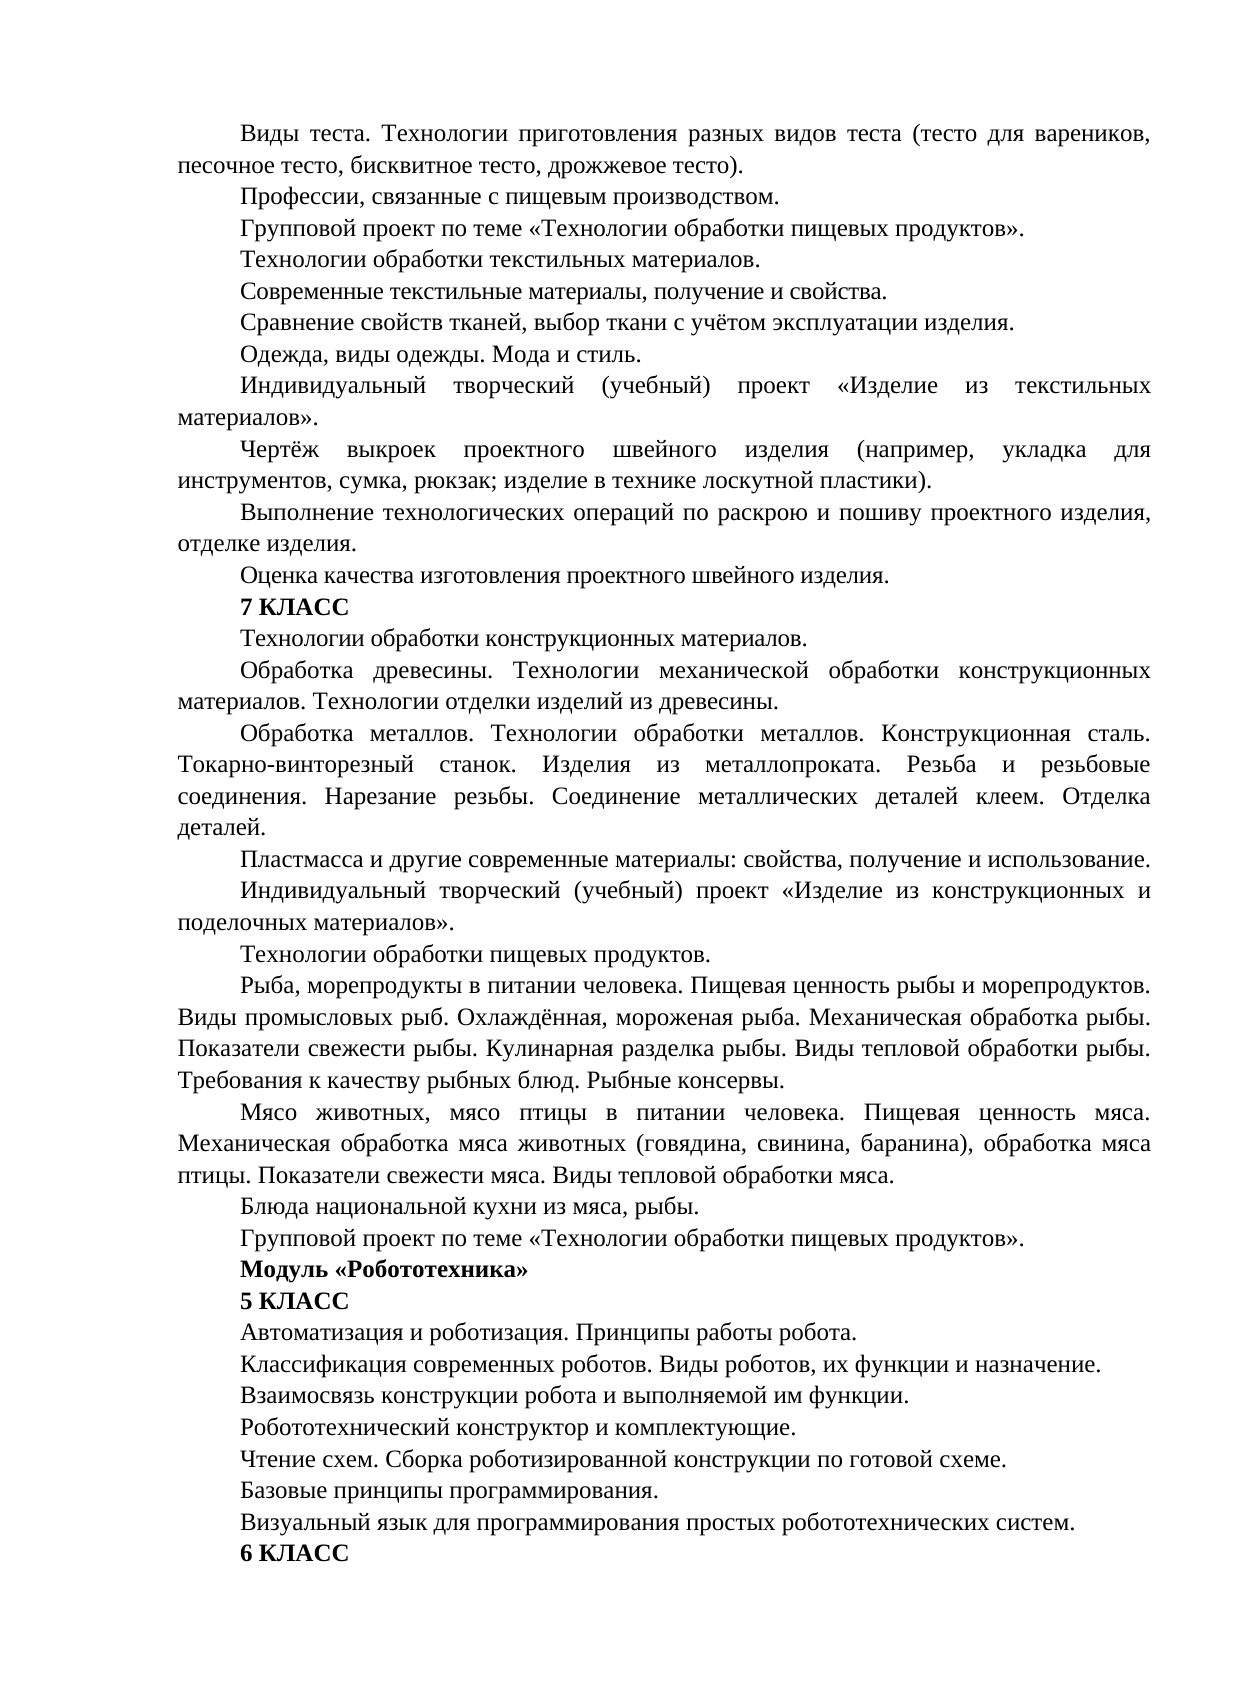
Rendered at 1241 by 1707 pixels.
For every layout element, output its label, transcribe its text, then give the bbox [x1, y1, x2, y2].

text Современные текстильные материалы, получение и свойства. [177, 276, 1152, 305]
text Одежда, виды одежды. Мода и стиль. [177, 339, 1152, 368]
text Классификация современных роботов. Виды роботов, их функции и назначение. [177, 1349, 1152, 1378]
text Автоматизация и роботизация. Принципы работы робота. [177, 1317, 1152, 1346]
text Виды теста. Технологии приготовления разных видов теста (тесто для вареников, песочное тесто, бисквитное тесто, дрожжевое тесто). [177, 118, 1152, 178]
text 6 КЛАСС [177, 1538, 1152, 1567]
text Рыба, морепродукты в питании человека. Пищевая ценность рыбы и морепродуктов. Виды промысловых рыб. Охлаждённая, мороженая рыба. Механическая обработка рыбы. Показатели свежести рыбы. Кулинарная разделка рыбы. Виды тепловой обработки рыбы. Требования к качеству рыбных блюд. Рыбные консервы. [177, 970, 1152, 1094]
text Робототехнический конструктор и комплектующие. [177, 1412, 1152, 1441]
text Чтение схем. Сборка роботизированной конструкции по готовой схеме. [177, 1444, 1152, 1472]
text Групповой проект по теме «Технологии обработки пищевых продуктов». [177, 213, 1152, 242]
text Индивидуальный творческий (учебный) проект «Изделие из конструкционных и поделочных материалов». [177, 876, 1152, 936]
text Чертёж выкроек проектного швейного изделия (например, укладка для инструментов, сумка, рюкзак; изделие в технике лоскутной пластики). [177, 434, 1152, 494]
text 7 КЛАСС [177, 592, 1152, 620]
text Сравнение свойств тканей, выбор ткани с учётом эксплуатации изделия. [177, 307, 1152, 336]
text Индивидуальный творческий (учебный) проект «Изделие из текстильных материалов». [177, 371, 1152, 431]
text Мясо животных, мясо птицы в питании человека. Пищевая ценность мяса. Механическая обработка мяса животных (говядина, свинина, баранина), обработка мяса птицы. Показатели свежести мяса. Виды тепловой обработки мяса. [177, 1097, 1152, 1188]
text Технологии обработки пищевых продуктов. [177, 939, 1152, 967]
text 5 КЛАСС [177, 1286, 1152, 1315]
text Групповой проект по теме «Технологии обработки пищевых продуктов». [177, 1223, 1152, 1252]
text Профессии, связанные с пищевым производством. [177, 181, 1152, 210]
text Обработка металлов. Технологии обработки металлов. Конструкционная сталь. Токарно-винторезный станок. Изделия из металлопроката. Резьба и резьбовые соединения. Нарезание резьбы. Соединение металлических деталей клеем. Отделка деталей. [177, 718, 1152, 841]
text Обработка древесины. Технологии механической обработки конструкционных материалов. Технологии отделки изделий из древесины. [177, 655, 1152, 715]
text Блюда национальной кухни из мяса, рыбы. [177, 1191, 1152, 1220]
text Взаимосвязь конструкции робота и выполняемой им функции. [177, 1381, 1152, 1409]
text Выполнение технологических операций по раскрою и пошиву проектного изделия, отделке изделия. [177, 497, 1152, 557]
text Оценка качества изготовления проектного швейного изделия. [177, 560, 1152, 589]
text Модуль «Робототехника» [177, 1254, 1152, 1283]
text Технологии обработки конструкционных материалов. [177, 623, 1152, 652]
text Технологии обработки текстильных материалов. [177, 244, 1152, 273]
text Пластмасса и другие современные материалы: свойства, получение и использование. [177, 844, 1152, 873]
text Визуальный язык для программирования простых робототехнических систем. [177, 1507, 1152, 1536]
text Базовые принципы программирования. [177, 1475, 1152, 1504]
